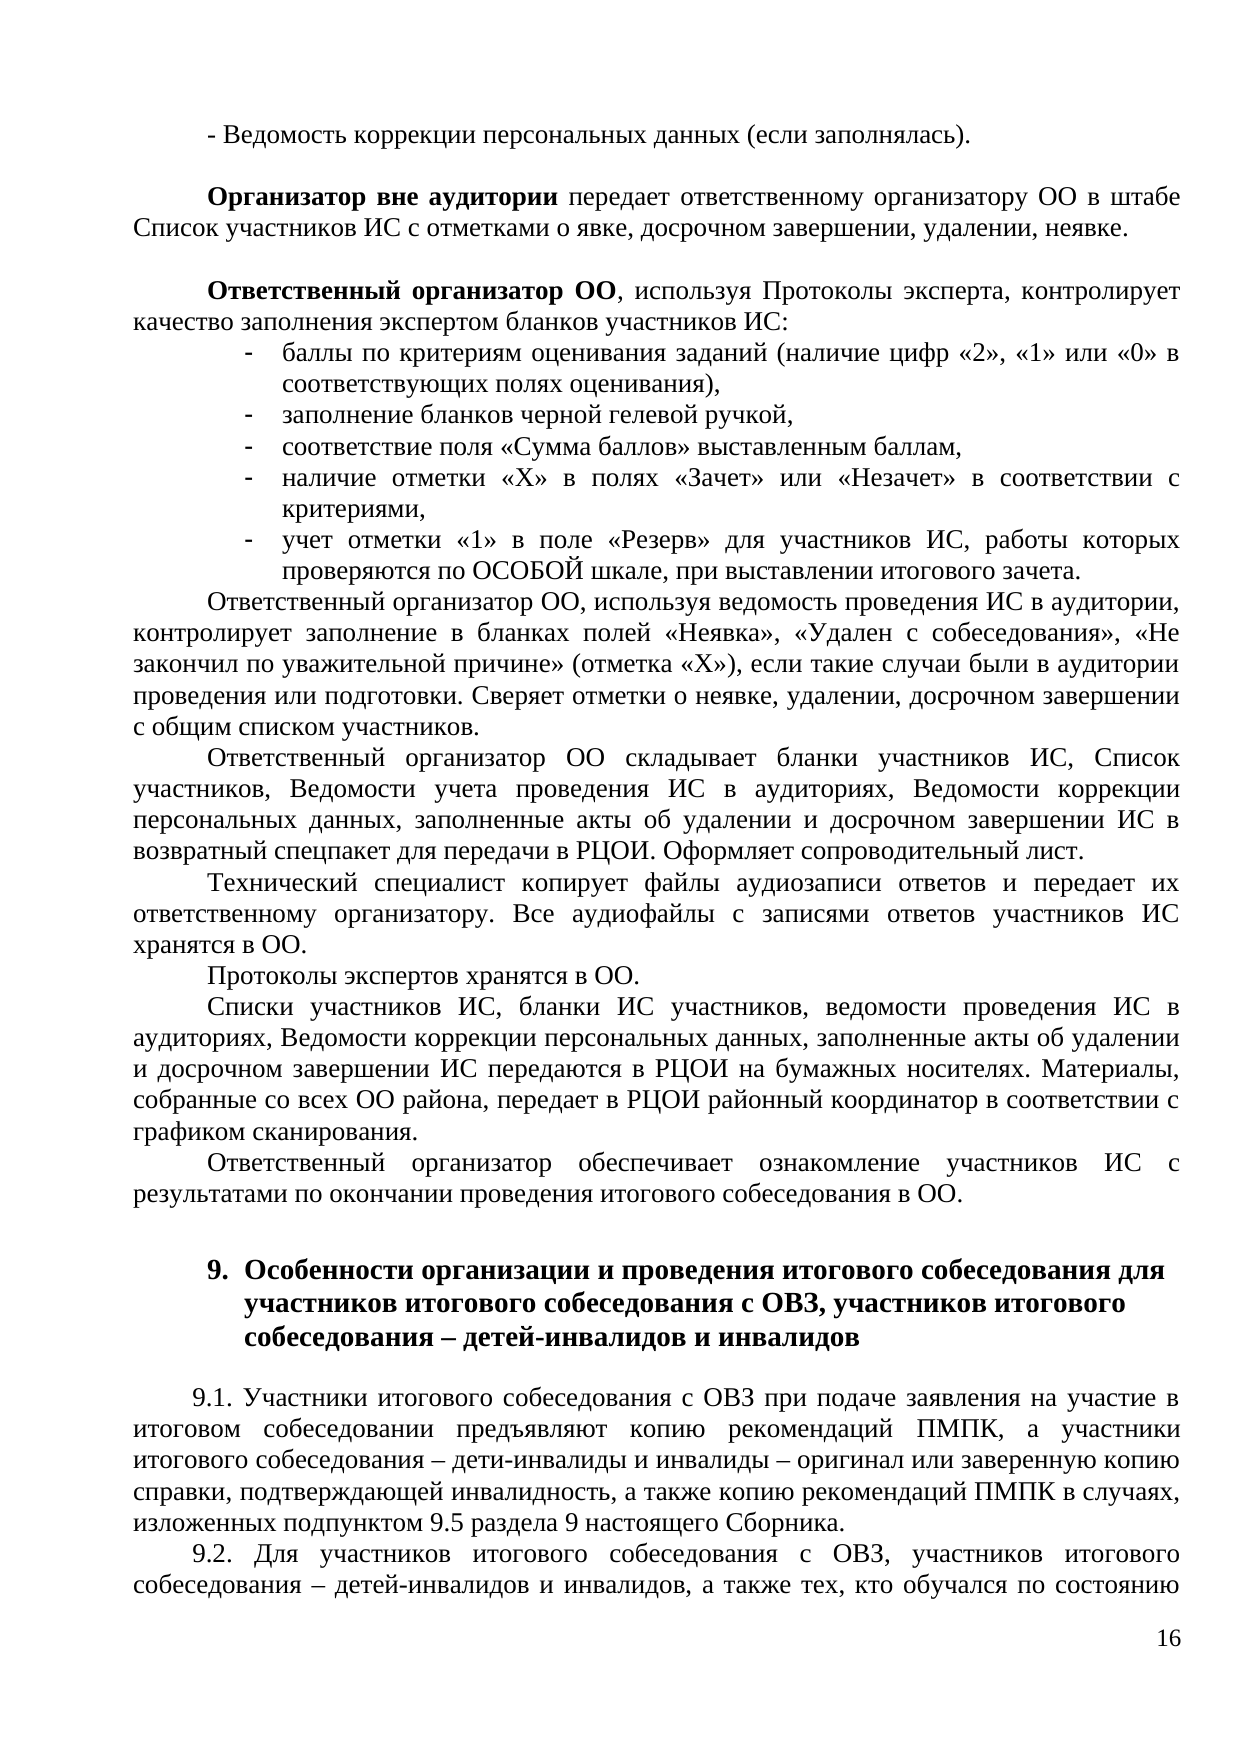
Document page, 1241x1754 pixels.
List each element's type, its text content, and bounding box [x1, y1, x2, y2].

text Ответственный организатор обеспечивает ознакомление участников ИС с результатами по окончании проведения итогового собеседования в ОО. [133, 1146, 1181, 1208]
list наличие отметки «Х» в полях «Зачет» или «Незачет» в соответствии с критериями, [244, 461, 1181, 523]
list Особенности организации и проведения итогового собеседования для участников итогового собеседования с ОВЗ, участников итогового собеседования – детей-инвалидов и инвалидов [207, 1252, 1181, 1352]
text Протоколы экспертов хранятся в ОО. [133, 959, 1181, 990]
text Технический специалист копирует файлы аудиозаписи ответов и передает их ответственному организатору. Все аудиофайлы с записями ответов участников ИС хранятся в ОО. [133, 866, 1181, 959]
list соответствие поля «Сумма баллов» выставленным баллам, [244, 429, 1181, 461]
text - Ведомость коррекции персональных данных (если заполнялась). [133, 118, 1181, 149]
list заполнение бланков черной гелевой ручкой, [244, 398, 1181, 429]
text Ответственный организатор ОО, используя ведомость проведения ИС в аудитории, контролирует заполнение в бланках полей «Неявка», «Удален с собеседования», «Не закончил по уважительной причине» (отметка «Х»), если такие случаи были в аудитории проведения или подготовки. Сверяет отметки о неявке, удалении, досрочном завершении с общим списком участников. [133, 585, 1181, 741]
text Ответственный организатор ОО, используя Протоколы эксперта, контролирует качество заполнения экспертом бланков участников ИС: [133, 274, 1181, 336]
text 9.1. Участники итогового собеседования с ОВЗ при подаче заявления на участие в итоговом собеседовании предъявляют копию рекомендаций ПМПК, а участники итогового собеседования – дети-инвалиды и инвалиды – оригинал или заверенную копию справки, подтверждающей инвалидность, а также копию рекомендаций ПМПК в случаях, изложенных подпунктом 9.5 раздела 9 настоящего Сборника. [133, 1381, 1181, 1537]
text Организатор вне аудитории передает ответственному организатору ОО в штабе Список участников ИС с отметками о явке, досрочном завершении, удалении, неявке. [133, 180, 1181, 243]
list учет отметки «1» в поле «Резерв» для участников ИС, работы которых проверяются по ОСОБОЙ шкале, при выставлении итогового зачета. [244, 523, 1181, 585]
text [133, 1537, 1181, 1599]
text Списки участников ИС, бланки ИС участников, ведомости проведения ИС в аудиториях, Ведомости коррекции персональных данных, заполненные акты об удалении и досрочном завершении ИС передаются в РЦОИ на бумажных носителях. Материалы, собранные со всех ОО района, передает в РЦОИ районный координатор в соответствии с графиком сканирования. [133, 990, 1181, 1146]
list баллы по критериям оценивания заданий (наличие цифр «2», «1» или «0» в соответствующих полях оценивания), [244, 336, 1181, 398]
text Ответственный организатор ОО складывает бланки участников ИС, Список участников, Ведомости учета проведения ИС в аудиториях, Ведомости коррекции персональных данных, заполненные акты об удалении и досрочном завершении ИС в возвратный спецпакет для передачи в РЦОИ. Оформляет сопроводительный лист. [133, 741, 1181, 866]
